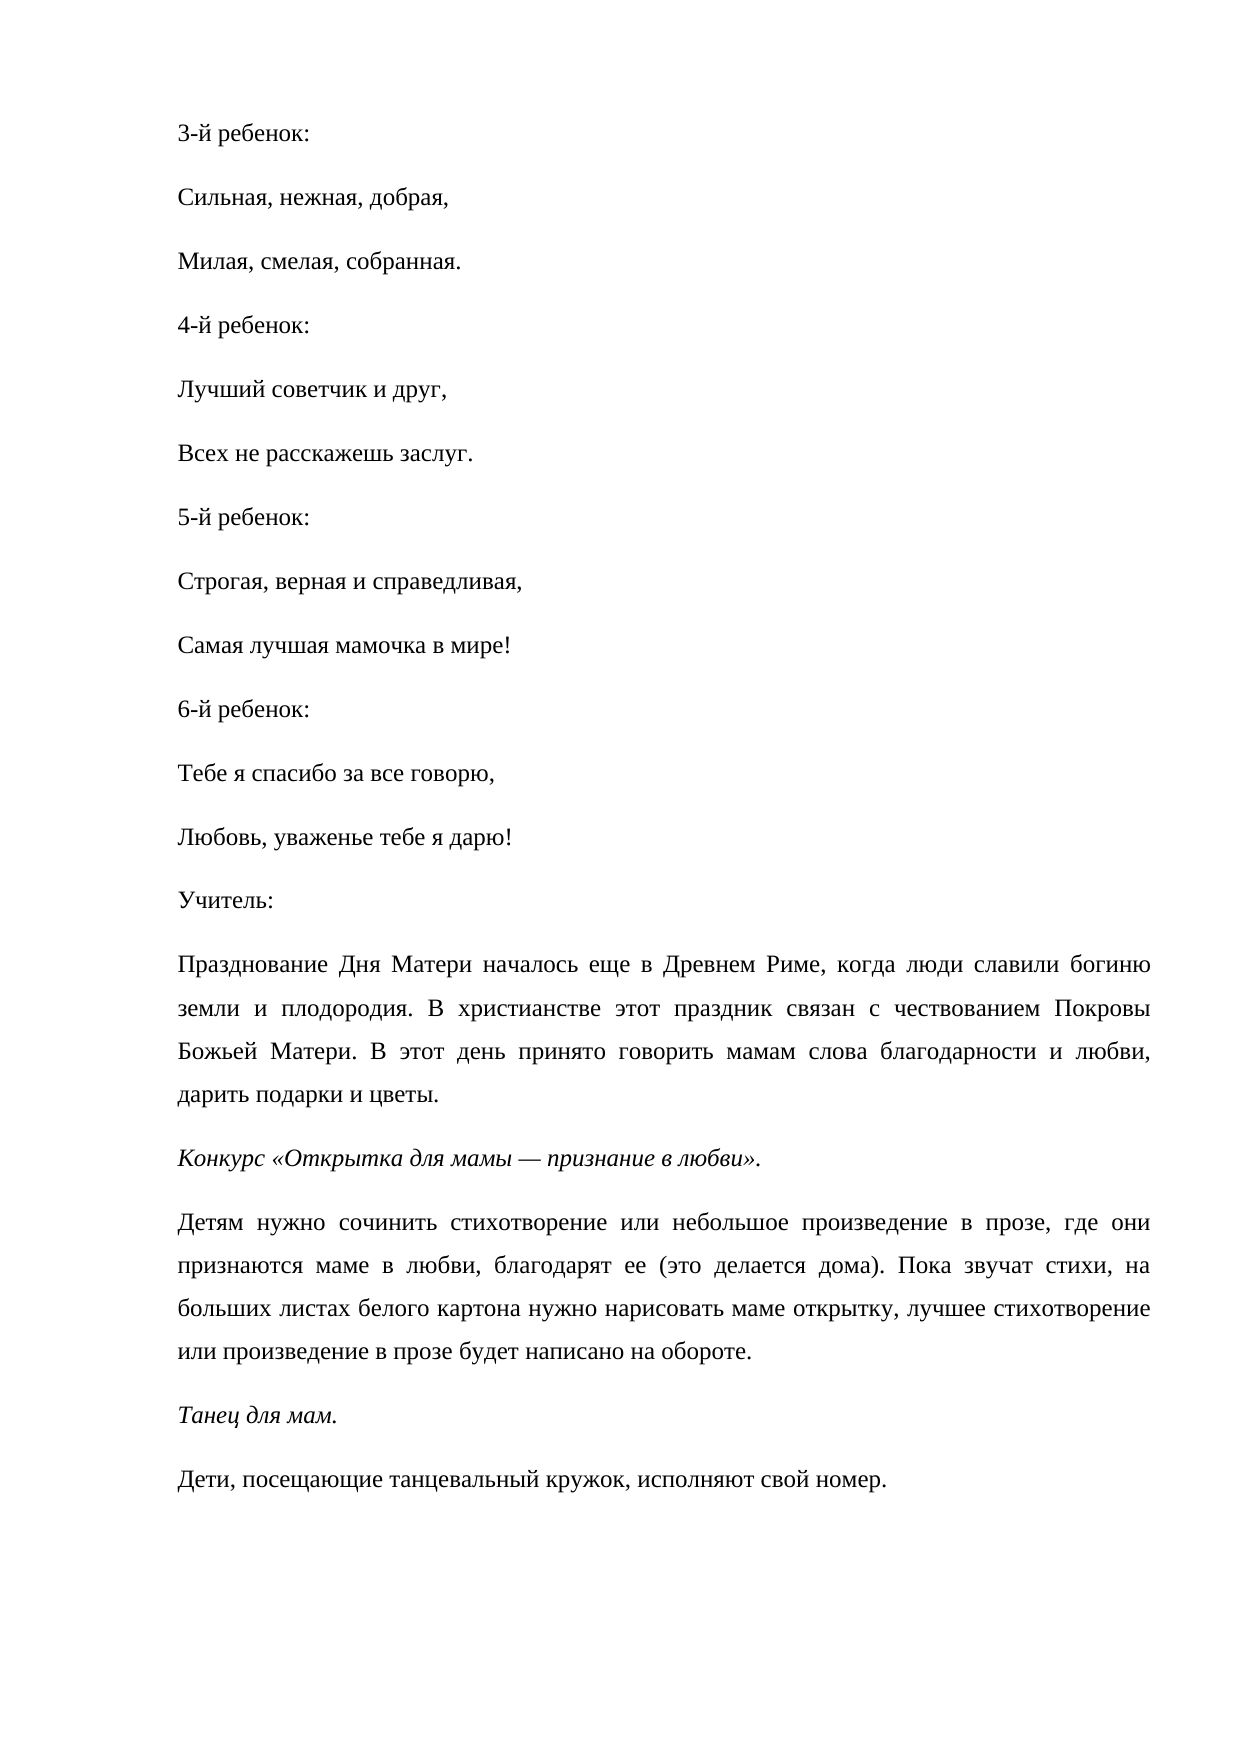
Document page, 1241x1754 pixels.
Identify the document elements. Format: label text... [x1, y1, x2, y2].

text 3-й ребенок: [177, 118, 1152, 147]
text Празднование Дня Матери началось еще в Древнем Риме, когда люди славили богиню земли и плодородия. В христианстве этот праздник связан с чествованием Покровы Божьей Матери. В этот день принято говорить мамам слова благодарности и любви, дарить подарки и цветы. [177, 949, 1152, 1108]
text Всех не расскажешь заслуг. [177, 438, 1152, 467]
text Самая лучшая мамочка в мире! [177, 630, 1152, 658]
text 5-й ребенок: [177, 502, 1152, 531]
text Тебе я спасибо за все говорю, [177, 758, 1152, 786]
text Строгая, верная и справедливая, [177, 566, 1152, 594]
text Любовь, уваженье тебе я дарю! [177, 822, 1152, 850]
text Дети, посещающие танцевальный кружок, исполняют свой номер. [177, 1464, 1152, 1493]
text Учитель: [177, 886, 1152, 914]
text 6-й ребенок: [177, 694, 1152, 722]
text Танец для мам. [177, 1400, 1152, 1429]
text 4-й ребенок: [177, 310, 1152, 339]
text Сильная, нежная, добрая, [177, 182, 1152, 211]
text Лучший советчик и друг, [177, 374, 1152, 403]
text Детям нужно сочинить стихотворение или небольшое произведение в прозе, где они признаются маме в любви, благодарят ее (это делается дома). Пока звучат стихи, на больших листах белого картона нужно нарисовать маме открытку, лучшее стихотворение или произведение в прозе будет написано на обороте. [177, 1207, 1152, 1365]
text Милая, смелая, собранная. [177, 246, 1152, 275]
text Конкурс «Открытка для мамы — признание в любви». [177, 1143, 1152, 1172]
